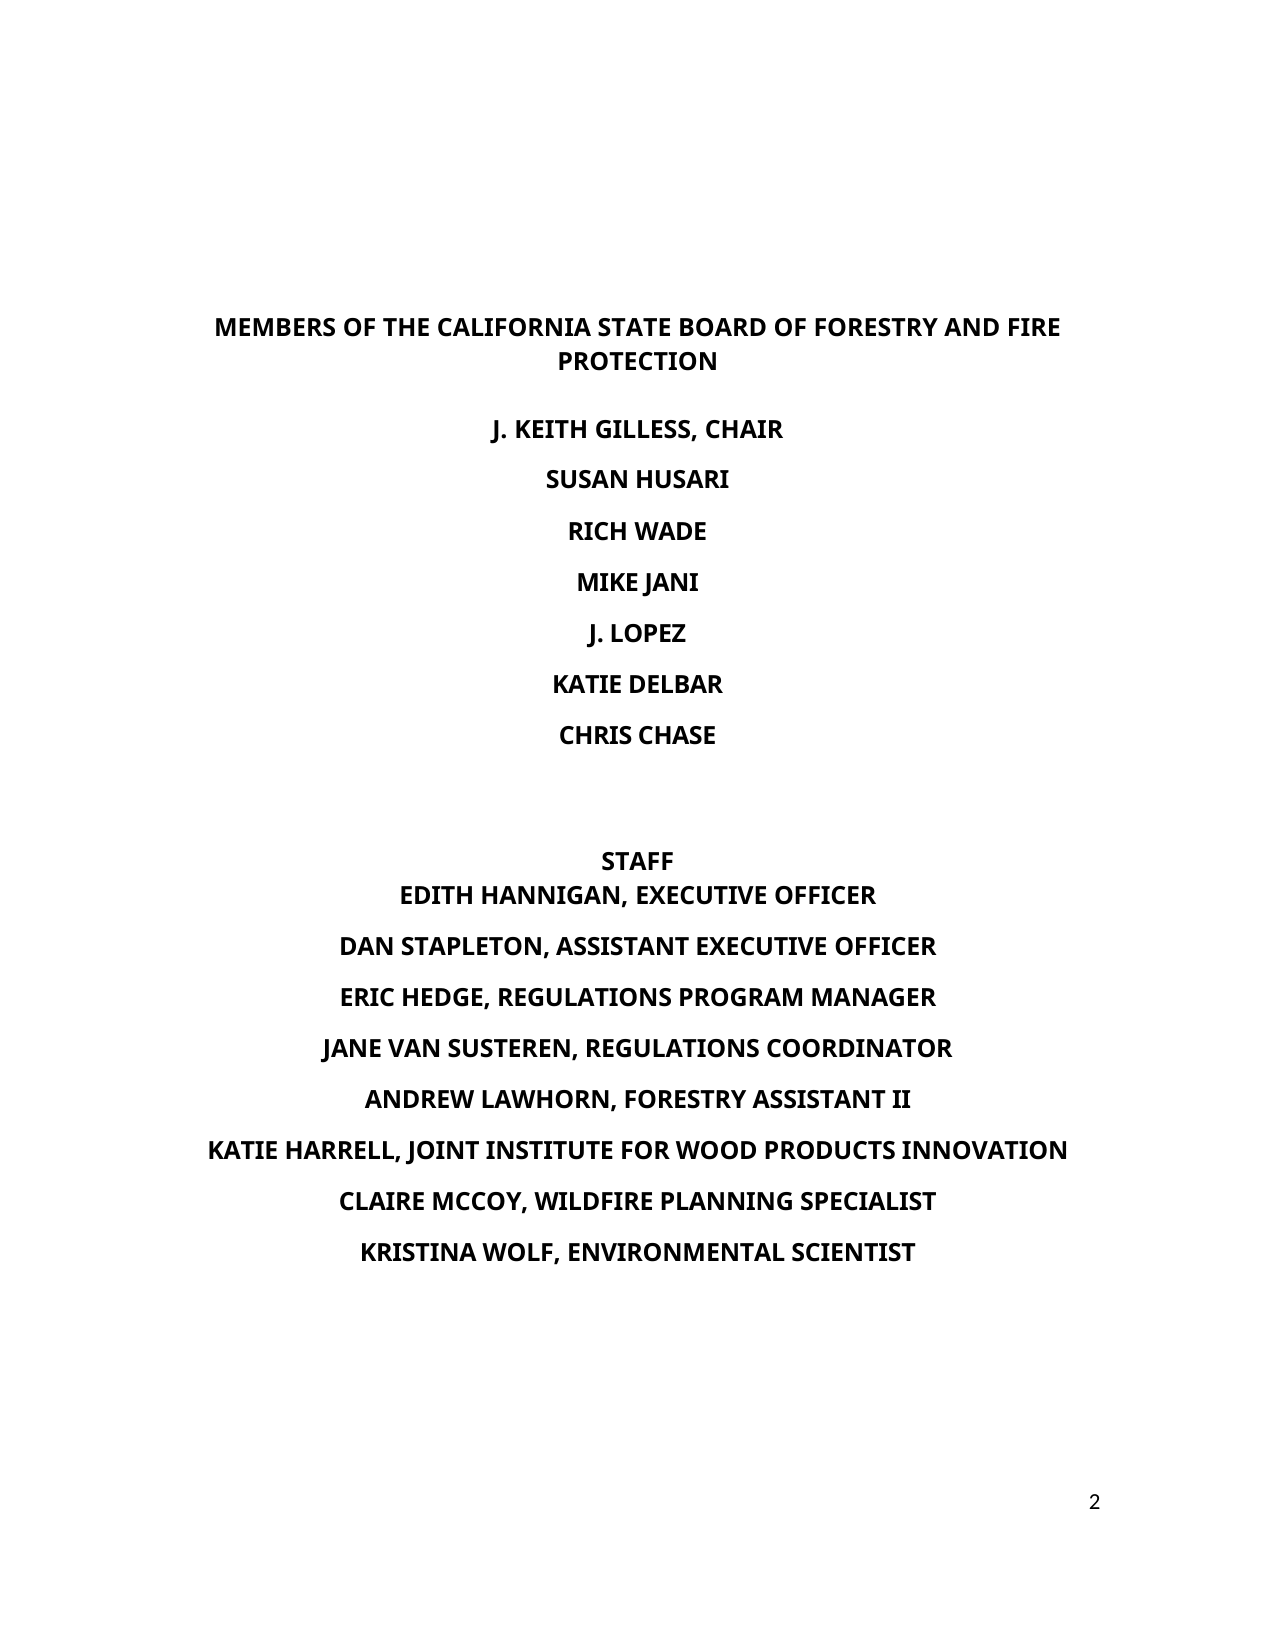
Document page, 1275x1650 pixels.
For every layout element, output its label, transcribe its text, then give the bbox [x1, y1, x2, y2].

text Susan Husari [175, 462, 1100, 496]
text ANDREW LAWHORN, FORESTRY ASSISTANT II [175, 1082, 1100, 1116]
text CLAIRE MCCOY, WILDFIRE PLANNING SPECIALIST [175, 1184, 1100, 1218]
text KATIE HARRELL, JOINT INSTITUTE FOR WOOD PRODUCTS INNOVATION [175, 1133, 1100, 1167]
text KRISTINA WOLF, ENVIRONMENTAL SCIENTIST [175, 1235, 1100, 1269]
text MIKE JANI [175, 564, 1100, 598]
text ERIC HEDGE, REGULATIONS PROGRAM MANAGER [175, 979, 1100, 1014]
subtitle MEMBERS OF THE CALIFORNIA STATE BOARD OF FORESTRY AND FIRE PROTECTION [175, 309, 1100, 377]
text RICH WADE [175, 513, 1100, 547]
text JANE VAN SUSTEREN, REGULATIONS COORDINATOR [175, 1031, 1100, 1065]
subtitle STAFF [175, 843, 1100, 877]
text CHRIS CHASE [175, 717, 1100, 751]
text EDITH HANNIGAN, EXECUTIVE OFFICER [175, 877, 1100, 912]
text DAN STAPLETON, ASSISTANT EXECUTIVE OFFICER [175, 928, 1100, 963]
text J. LOPEZ [175, 615, 1100, 649]
text KATIE DELBAR [175, 666, 1100, 700]
text J. KEITH GILLESS, CHAIR [175, 411, 1100, 446]
